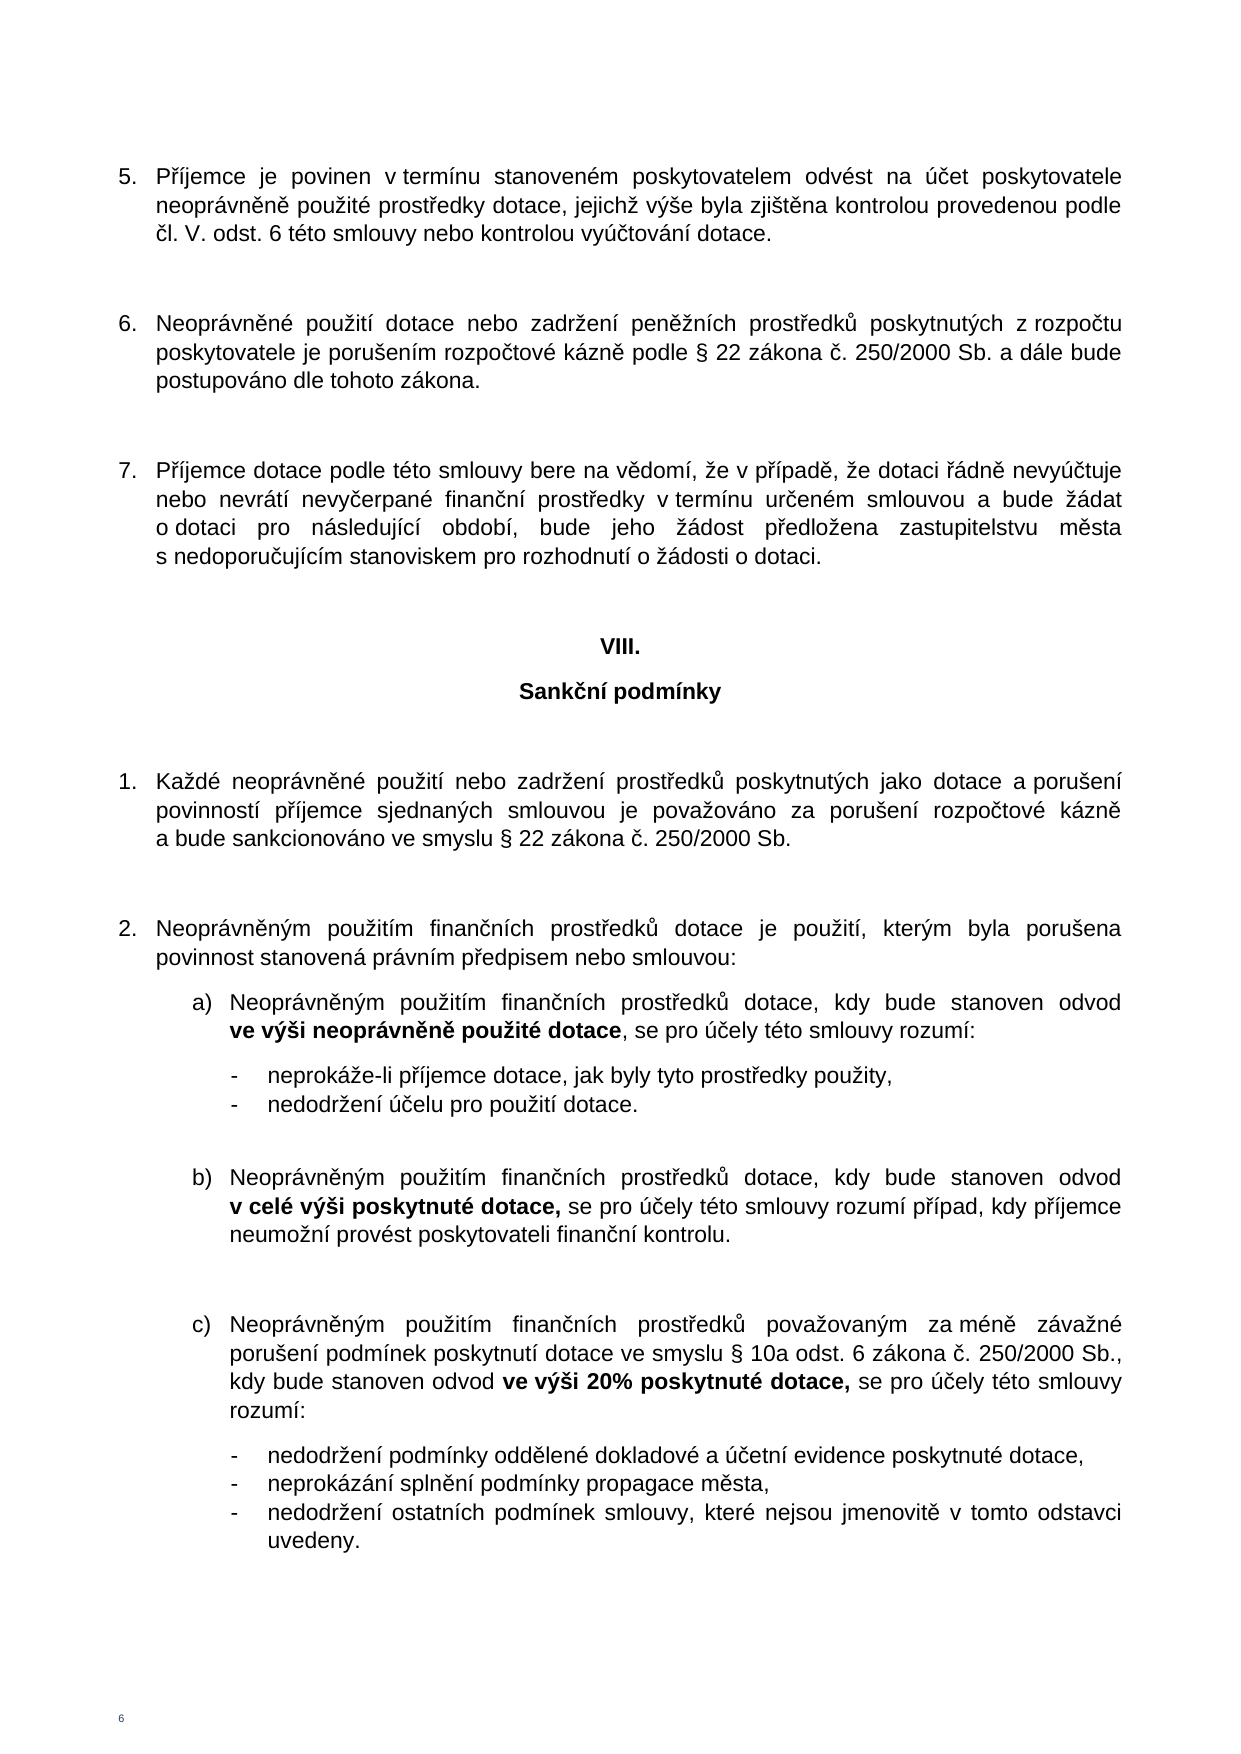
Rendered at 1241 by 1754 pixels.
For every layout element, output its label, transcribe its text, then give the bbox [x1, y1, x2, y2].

text 7. Příjemce dotace podle této smlouvy bere na vědomí, že v případě, že dotaci řádně nevyúčtuje nebo nevrátí nevyčerpané finanční prostředky v termínu určeném smlouvou a bude žádat o dotaci pro následující období, bude jeho žádost předložena zastupitelstvu města s nedoporučujícím stanoviskem pro rozhodnutí o žádosti o dotaci. [118, 457, 1122, 569]
text 6. Neoprávněné použití dotace nebo zadržení peněžních prostředků poskytnutých z rozpočtu poskytovatele je porušením rozpočtové kázně podle § 22 zákona č. 250/2000 Sb. a dále bude postupováno dle tohoto zákona. [118, 310, 1122, 393]
text - nedodržení podmínky oddělené dokladové a účetní evidence poskytnuté dotace, [230, 1442, 1122, 1468]
text - neprokázání splnění podmínky propagace města, [230, 1470, 1122, 1497]
text b) Neoprávněným použitím finančních prostředků dotace, kdy bude stanoven odvod v celé výši poskytnuté dotace, se pro účely této smlouvy rozumí případ, kdy příjemce neumožní provést poskytovateli finanční kontrolu. [192, 1164, 1122, 1248]
text - nedodržení účelu pro použití dotace. [230, 1091, 1122, 1117]
text Sankční podmínky [118, 678, 1122, 704]
text - neprokáže-li příjemce dotace, jak byly tyto prostředky použity, [230, 1062, 1122, 1089]
text VIII. [118, 633, 1122, 659]
text 2. Neoprávněným použitím finančních prostředků dotace je použití, kterým byla porušena povinnost stanovená právním předpisem nebo smlouvou: [118, 915, 1122, 970]
text c) Neoprávněným použitím finančních prostředků považovaným za méně závažné porušení podmínek poskytnutí dotace ve smyslu § 10a odst. 6 zákona č. 250/2000 Sb., kdy bude stanoven odvod ve výši 20% poskytnuté dotace, se pro účely této smlouvy rozumí: [192, 1311, 1122, 1423]
text a) Neoprávněným použitím finančních prostředků dotace, kdy bude stanoven odvod ve výši neoprávněně použité dotace, se pro účely této smlouvy rozumí: [192, 989, 1122, 1044]
text 1. Každé neoprávněné použití nebo zadržení prostředků poskytnutých jako dotace a porušení povinností příjemce sjednaných smlouvou je považováno za porušení rozpočtové kázně a bude sankcionováno ve smyslu § 22 zákona č. 250/2000 Sb. [118, 768, 1122, 851]
text - nedodržení ostatních podmínek smlouvy, které nejsou jmenovitě v tomto odstavci uvedeny. [230, 1499, 1122, 1553]
text 5. Příjemce je povinen v termínu stanoveném poskytovatelem odvést na účet poskytovatele neoprávněně použité prostředky dotace, jejichž výše byla zjištěna kontrolou provedenou podle čl. V. odst. 6 této smlouvy nebo kontrolou vyúčtování dotace. [118, 163, 1122, 246]
